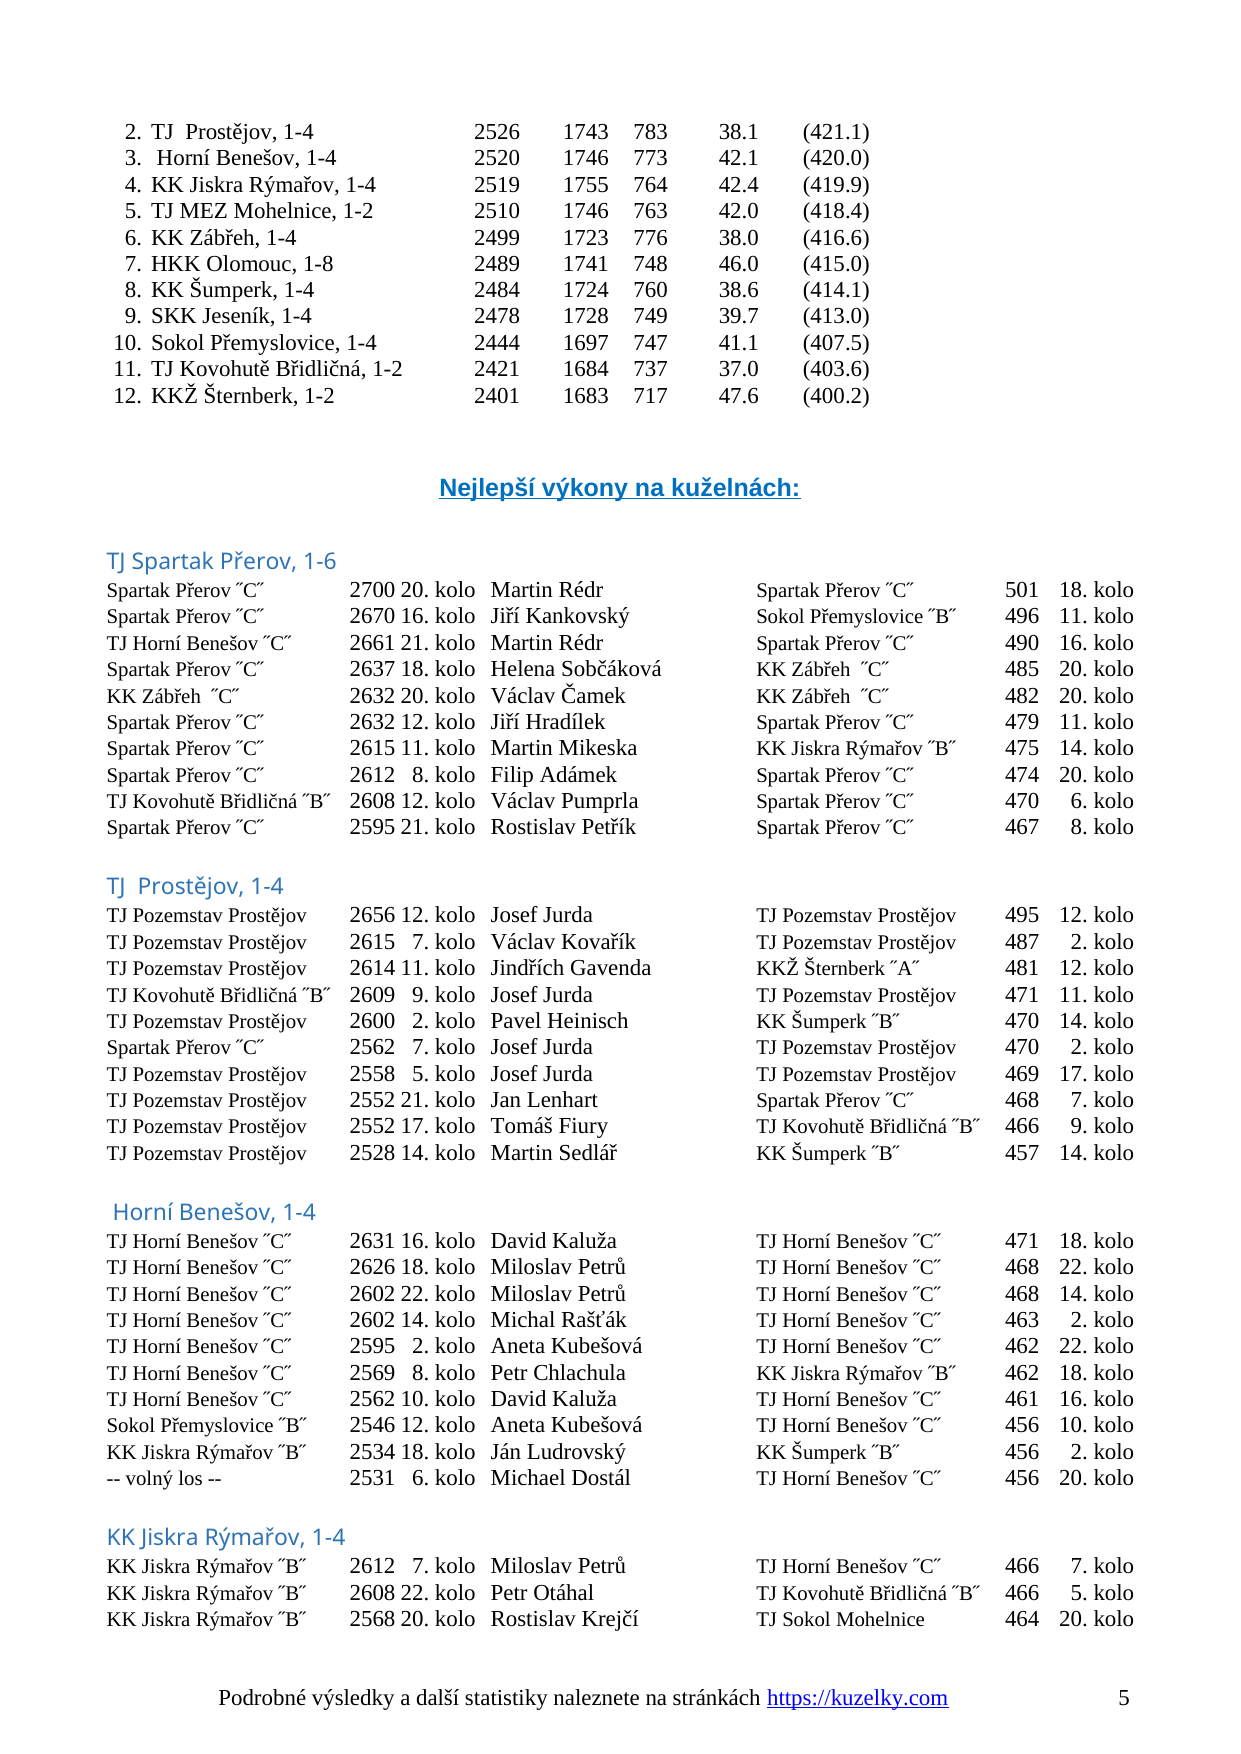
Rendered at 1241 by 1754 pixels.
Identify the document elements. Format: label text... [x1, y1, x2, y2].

text Spartak Přerov ˝C˝ 2612 8. kolo Filip Adámek Spartak Přerov ˝C˝ 474 20. kolo [106, 761, 1134, 787]
text KK Jiskra Rýmařov ˝B˝ 2568 20. kolo Rostislav Krejčí TJ Sokol Mohelnice 464 20. kolo [106, 1605, 1134, 1631]
text Spartak Přerov ˝C˝ 2637 18. kolo Helena Sobčáková KK Zábřeh ˝C˝ 485 20. kolo [106, 655, 1134, 682]
text TJ Kovohutě Břidličná ˝B˝ 2608 12. kolo Václav Pumprla Spartak Přerov ˝C˝ 470 6. kolo [106, 787, 1134, 813]
text TJ Pozemstav Prostějov 2656 12. kolo Josef Jurda TJ Pozemstav Prostějov 495 12. kolo [106, 902, 1134, 928]
text TJ Pozemstav Prostějov 2614 11. kolo Jindřích Gavenda KKŽ Šternberk ˝A˝ 481 12. kolo [106, 954, 1134, 981]
subtitle Horní Benešov, 1-4 [106, 1196, 1134, 1227]
text TJ Pozemstav Prostějov 2528 14. kolo Martin Sedlář KK Šumperk ˝B˝ 457 14. kolo [106, 1139, 1134, 1165]
text TJ Pozemstav Prostějov 2615 7. kolo Václav Kovařík TJ Pozemstav Prostějov 487 2. kolo [106, 928, 1134, 954]
text TJ Horní Benešov ˝C˝ 2602 14. kolo Michal Rašťák TJ Horní Benešov ˝C˝ 463 2. kolo [106, 1306, 1134, 1332]
text TJ Pozemstav Prostějov 2558 5. kolo Josef Jurda TJ Pozemstav Prostějov 469 17. kolo [106, 1060, 1134, 1086]
text 6. KK Zábřeh, 1-4 2499 1723 776 38.0 (416.6) [106, 223, 1134, 250]
text 3. Horní Benešov, 1-4 2520 1746 773 42.1 (420.0) [106, 144, 1134, 171]
text TJ Pozemstav Prostějov 2600 2. kolo Pavel Heinisch KK Šumperk ˝B˝ 470 14. kolo [106, 1007, 1134, 1033]
text KK Jiskra Rýmařov ˝B˝ 2534 18. kolo Ján Ludrovský KK Šumperk ˝B˝ 456 2. kolo [106, 1438, 1134, 1464]
text TJ Horní Benešov ˝C˝ 2631 16. kolo David Kaluža TJ Horní Benešov ˝C˝ 471 18. kolo [106, 1227, 1134, 1253]
text Nejlepší výkony na kuželnách: [94, 473, 1145, 502]
subtitle TJ Prostějov, 1-4 [106, 870, 1134, 902]
subtitle KK Jiskra Rýmařov, 1-4 [106, 1521, 1134, 1552]
text 11. TJ Kovohutě Břidličná, 1-2 2421 1684 737 37.0 (403.6) [106, 355, 1134, 382]
text Spartak Přerov ˝C˝ 2632 12. kolo Jiří Hradílek Spartak Přerov ˝C˝ 479 11. kolo [106, 708, 1134, 734]
text TJ Horní Benešov ˝C˝ 2569 8. kolo Petr Chlachula KK Jiskra Rýmařov ˝B˝ 462 18. kolo [106, 1359, 1134, 1385]
text 9. SKK Jeseník, 1-4 2478 1728 749 39.7 (413.0) [106, 303, 1134, 329]
text KK Jiskra Rýmařov ˝B˝ 2608 22. kolo Petr Otáhal TJ Kovohutě Břidličná ˝B˝ 466 5. kolo [106, 1578, 1134, 1605]
text TJ Horní Benešov ˝C˝ 2595 2. kolo Aneta Kubešová TJ Horní Benešov ˝C˝ 462 22. kolo [106, 1332, 1134, 1359]
text TJ Horní Benešov ˝C˝ 2602 22. kolo Miloslav Petrů TJ Horní Benešov ˝C˝ 468 14. kolo [106, 1279, 1134, 1306]
text TJ Horní Benešov ˝C˝ 2562 10. kolo David Kaluža TJ Horní Benešov ˝C˝ 461 16. kolo [106, 1385, 1134, 1411]
text TJ Pozemstav Prostějov 2552 17. kolo Tomáš Fiury TJ Kovohutě Břidličná ˝B˝ 466 9. kolo [106, 1112, 1134, 1139]
text 7. HKK Olomouc, 1-8 2489 1741 748 46.0 (415.0) [106, 250, 1134, 276]
text Spartak Přerov ˝C˝ 2670 16. kolo Jiří Kankovský Sokol Přemyslovice ˝B˝ 496 11. kolo [106, 603, 1134, 629]
text TJ Horní Benešov ˝C˝ 2661 21. kolo Martin Rédr Spartak Přerov ˝C˝ 490 16. kolo [106, 629, 1134, 655]
text Spartak Přerov ˝C˝ 2595 21. kolo Rostislav Petřík Spartak Přerov ˝C˝ 467 8. kolo [106, 813, 1134, 840]
text Spartak Přerov ˝C˝ 2562 7. kolo Josef Jurda TJ Pozemstav Prostějov 470 2. kolo [106, 1033, 1134, 1060]
text -- volný los -- 2531 6. kolo Michael Dostál TJ Horní Benešov ˝C˝ 456 20. kolo [106, 1464, 1134, 1490]
text 12. KKŽ Šternberk, 1-2 2401 1683 717 47.6 (400.2) [106, 382, 1134, 408]
text TJ Kovohutě Břidličná ˝B˝ 2609 9. kolo Josef Jurda TJ Pozemstav Prostějov 471 11. kolo [106, 981, 1134, 1007]
text 10. Sokol Přemyslovice, 1-4 2444 1697 747 41.1 (407.5) [106, 329, 1134, 355]
text KK Jiskra Rýmařov ˝B˝ 2612 7. kolo Miloslav Petrů TJ Horní Benešov ˝C˝ 466 7. kolo [106, 1552, 1134, 1578]
text Sokol Přemyslovice ˝B˝ 2546 12. kolo Aneta Kubešová TJ Horní Benešov ˝C˝ 456 10. kolo [106, 1411, 1134, 1438]
text 4. KK Jiskra Rýmařov, 1-4 2519 1755 764 42.4 (419.9) [106, 171, 1134, 197]
text Spartak Přerov ˝C˝ 2700 20. kolo Martin Rédr Spartak Přerov ˝C˝ 501 18. kolo [106, 576, 1134, 603]
subtitle TJ Spartak Přerov, 1-6 [106, 545, 1134, 576]
text 8. KK Šumperk, 1-4 2484 1724 760 38.6 (414.1) [106, 276, 1134, 303]
text Spartak Přerov ˝C˝ 2615 11. kolo Martin Mikeska KK Jiskra Rýmařov ˝B˝ 475 14. kolo [106, 734, 1134, 761]
text 5. TJ MEZ Mohelnice, 1-2 2510 1746 763 42.0 (418.4) [106, 197, 1134, 223]
text 2. TJ Prostějov, 1-4 2526 1743 783 38.1 (421.1) [106, 118, 1134, 144]
text KK Zábřeh ˝C˝ 2632 20. kolo Václav Čamek KK Zábřeh ˝C˝ 482 20. kolo [106, 682, 1134, 708]
text TJ Pozemstav Prostějov 2552 21. kolo Jan Lenhart Spartak Přerov ˝C˝ 468 7. kolo [106, 1086, 1134, 1112]
text TJ Horní Benešov ˝C˝ 2626 18. kolo Miloslav Petrů TJ Horní Benešov ˝C˝ 468 22. kolo [106, 1253, 1134, 1279]
